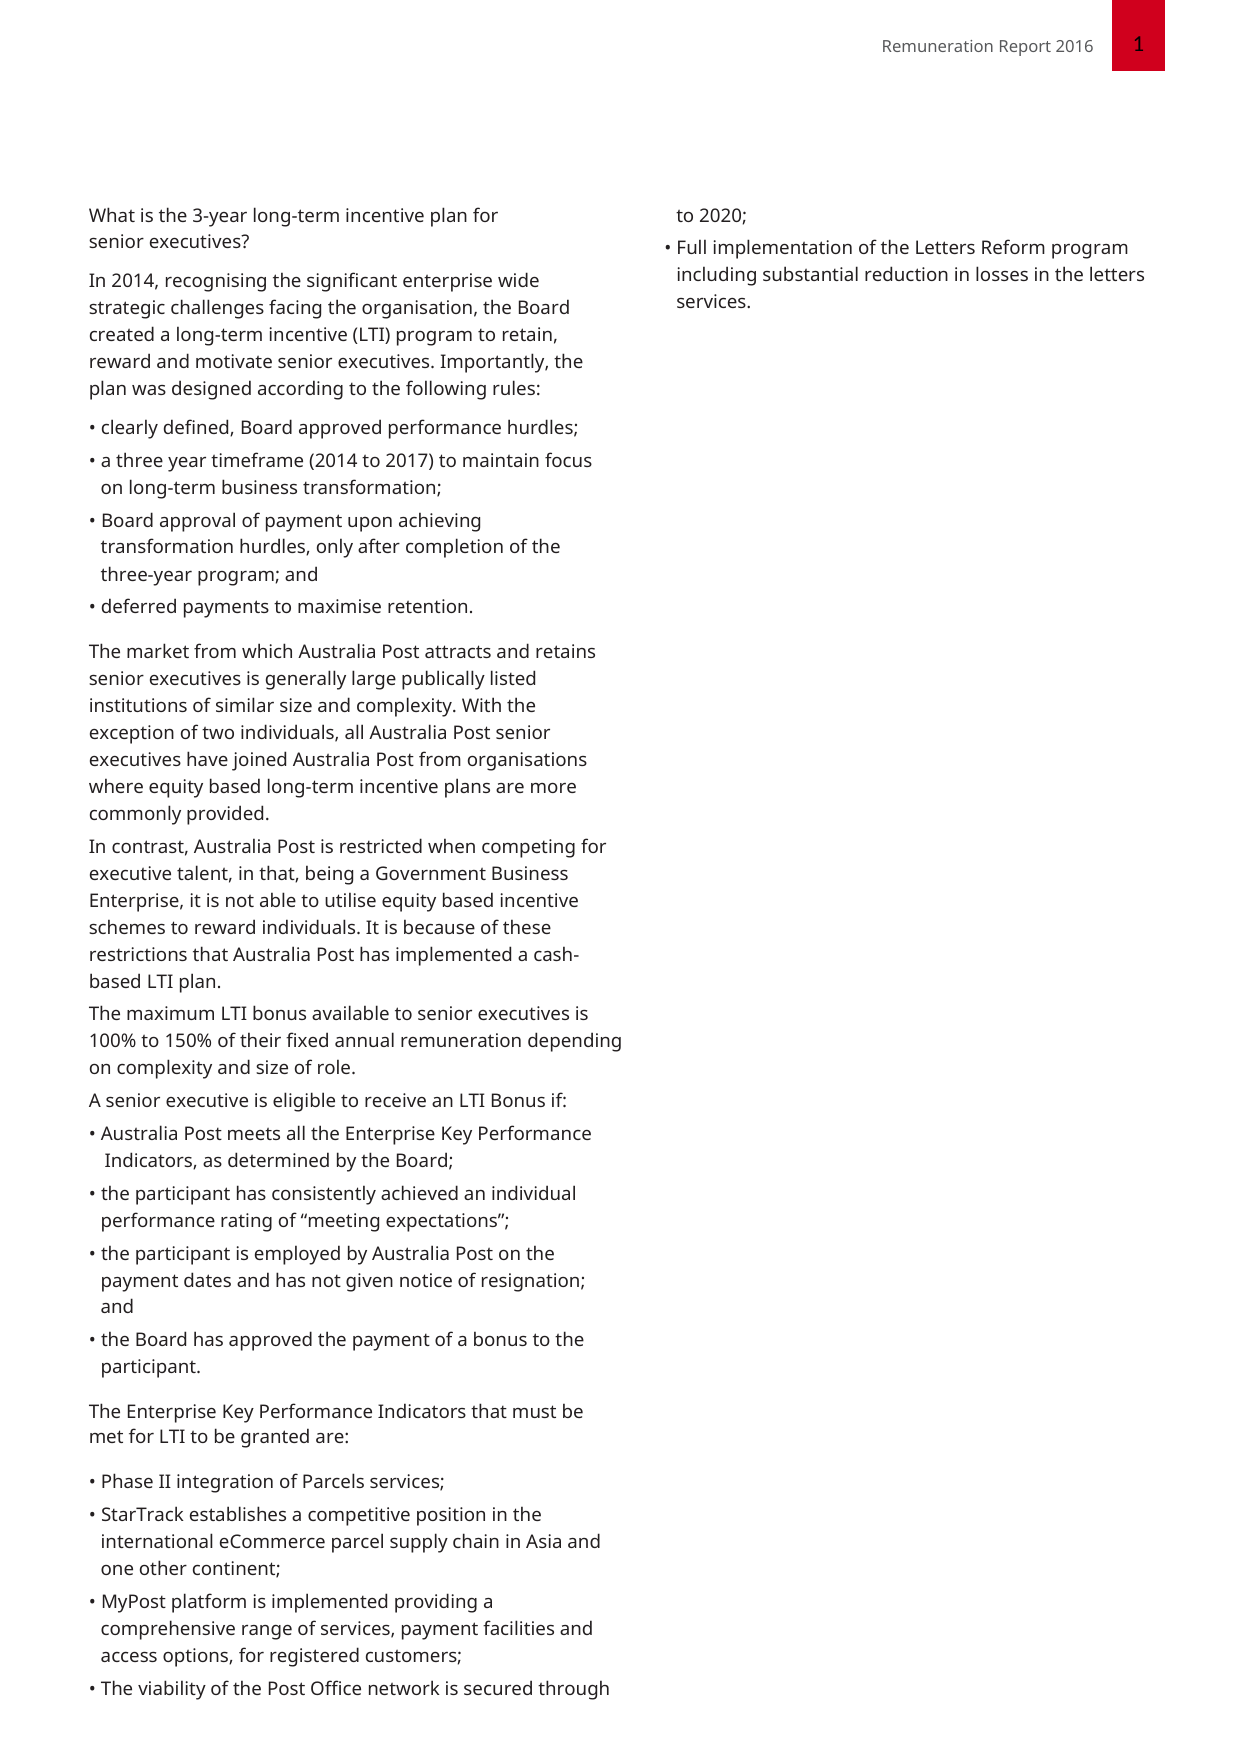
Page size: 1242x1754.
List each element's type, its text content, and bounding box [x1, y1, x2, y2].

text • StarTrack establishes a competitive position in the international eCommerce parcel supply chain in Asia and one other continent; [89, 1501, 615, 1581]
text In 2014, recognising the significant enterprise wide strategic challenges facing the organisation, the Board created a long-term incentive (LTI) program to retain, reward and motivate senior executives. Importantly, the plan was designed according to the following rules: [88, 268, 593, 401]
text on long-term business transformation; [100, 474, 619, 499]
text to 2020; [676, 202, 1196, 227]
text • deferred payments to maximise retention. [88, 594, 619, 619]
text 100% to 150% of their fixed annual remuneration depending on complexity and size of role. [88, 1028, 623, 1080]
text In contrast, Australia Post is restricted when competing for executive talent, in that, being a Government Business Enterprise, it is not able to utilise equity based incentive schemes to reward individuals. It is because of these restrictions that Australia Post has implemented a cash- based LTI plan. [88, 833, 616, 993]
text • MyPost platform is implemented providing a comprehensive range of services, payment facilities and access options, for registered customers; [89, 1588, 606, 1668]
text • the Board has approved the payment of a bonus to the participant. [89, 1327, 600, 1379]
text • clearly defined, Board approved performance hurdles; [88, 414, 619, 440]
text • Board approval of payment upon achieving transformation hurdles, only after completion of the three-year program; and [89, 507, 567, 586]
text A senior executive is eligible to receive an LTI Bonus if: [88, 1087, 619, 1113]
text The Enterprise Key Performance Indicators that must be met for LTI to be granted are: [88, 1398, 619, 1449]
text • the participant is employed by Australia Post on the payment dates and has not given notice of resignation; and [89, 1240, 601, 1319]
text • The viability of the Post Office network is secured through [88, 1675, 619, 1700]
text Indicators, as determined by the Board; [97, 1147, 461, 1173]
text The maximum LTI bonus available to senior executives is [88, 1001, 619, 1026]
text • a three year timeframe (2014 to 2017) to maintain focus [88, 447, 619, 473]
text • Australia Post meets all the Enterprise Key Performance [88, 1120, 619, 1146]
text The market from which Australia Post attracts and retains senior executives is generally large publically listed institutions of similar size and complexity. With the exception of two individuals, all Australia Post senior executives have joined Australia Post from organisations where equity based long-term incentive plans are more commonly provided. [88, 638, 613, 826]
text • the participant has consistently achieved an individual performance rating of “meeting expectations”; [89, 1180, 592, 1233]
text • Full implementation of the Letters Reform program including substantial reduction in losses in the letters services. [664, 235, 1154, 314]
text • Phase II integration of Parcels services; [88, 1468, 619, 1494]
text What is the 3-year long-term incentive plan for senior executives? [88, 202, 525, 254]
